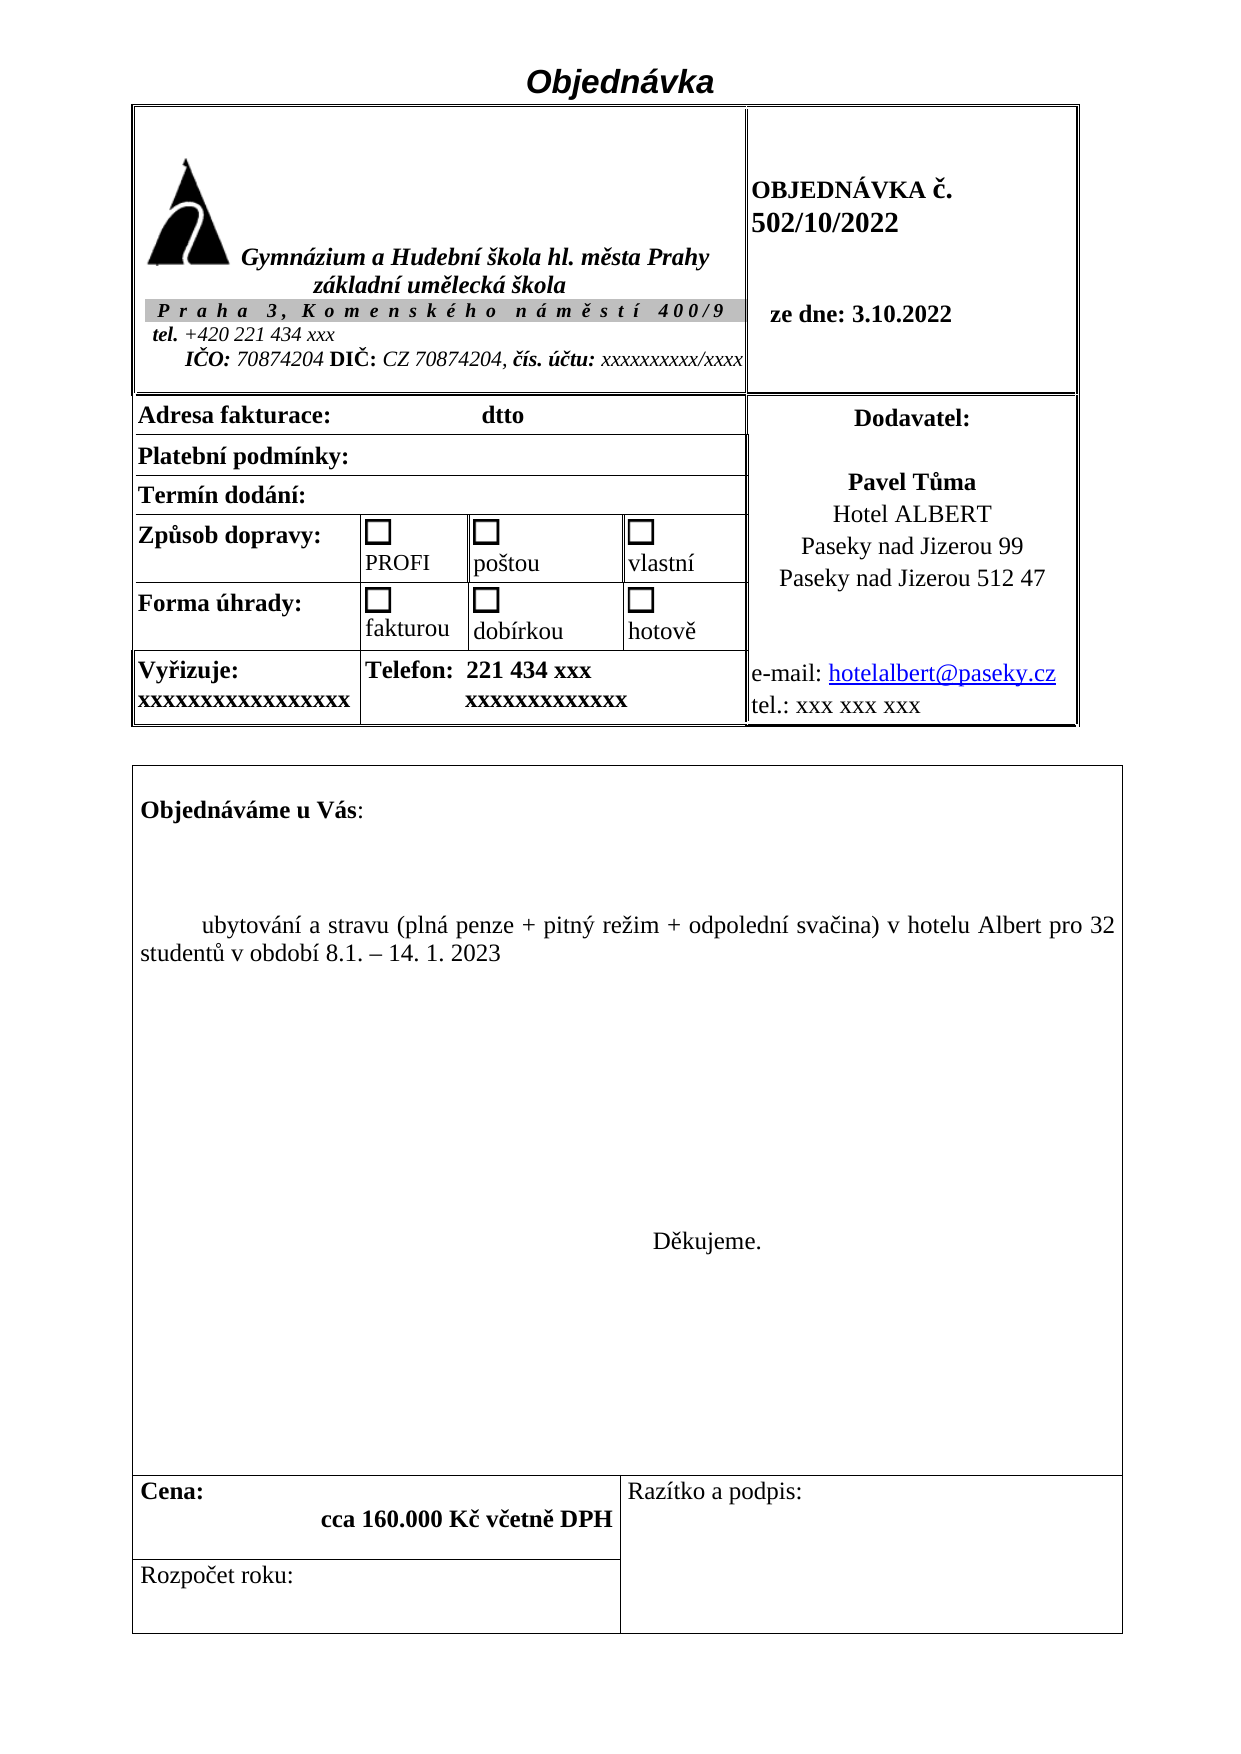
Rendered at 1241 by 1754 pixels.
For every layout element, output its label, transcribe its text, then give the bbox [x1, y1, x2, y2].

picture [627, 519, 655, 545]
picture [365, 587, 392, 613]
table_cell dobírkou [469, 583, 623, 650]
table_cell Telefon: 221 434 xxx xxxxxxxxxxxxx [361, 651, 747, 723]
table_cell fakturou [361, 583, 468, 650]
table_cell Razítko a podpis: [621, 1476, 1122, 1633]
table_header Gymnázium a Hudební škola hl. města Prahy základní umělecká škola [135, 107, 747, 392]
picture [627, 587, 655, 613]
picture [473, 519, 500, 545]
table_cell Termín dodání: [133, 475, 360, 514]
table_cell vlastní [625, 515, 745, 582]
table_cell Způsob dopravy: [133, 514, 360, 582]
table_header Objednáváme u Vás: ubytování a stravu (plná penze + pitný režim + odpolední svačina) v hotelu Albert pro 32 studentů v období 8.1. – 14. 1. 2023 Děkujeme. [133, 766, 1122, 1475]
table_cell Forma úhrady: [133, 582, 360, 650]
table_cell Rozpočet roku: [133, 1560, 620, 1633]
table_cell PROFI [361, 515, 467, 582]
picture [473, 587, 500, 613]
picture [365, 519, 392, 545]
table_cell poštou [470, 515, 622, 582]
table_cell Adresa fakturace: dtto [133, 392, 745, 433]
table_header OBJEDNÁVKA č. 502/10/2022 ze dne: 3.10.2022 [747, 107, 1076, 392]
table_cell Vyřizuje: xxxxxxxxxxxxxxxxx [135, 651, 360, 723]
table_cell [360, 476, 745, 514]
table_cell [360, 435, 745, 475]
table_cell Platební podmínky: [133, 434, 360, 475]
table_cell Dodavatel: Pavel Tůma Hotel ALBERT Paseky nad Jizerou 99 Paseky nad Jizerou 512 47 e-mail: hotelalbert@paseky.cz tel.: xxx xxx xxx [747, 392, 1077, 723]
table_cell hotově [624, 583, 745, 650]
subtitle Objednávka [148, 62, 1092, 101]
table_cell Cena: cca 160.000 Kč včetně DPH [133, 1476, 620, 1559]
